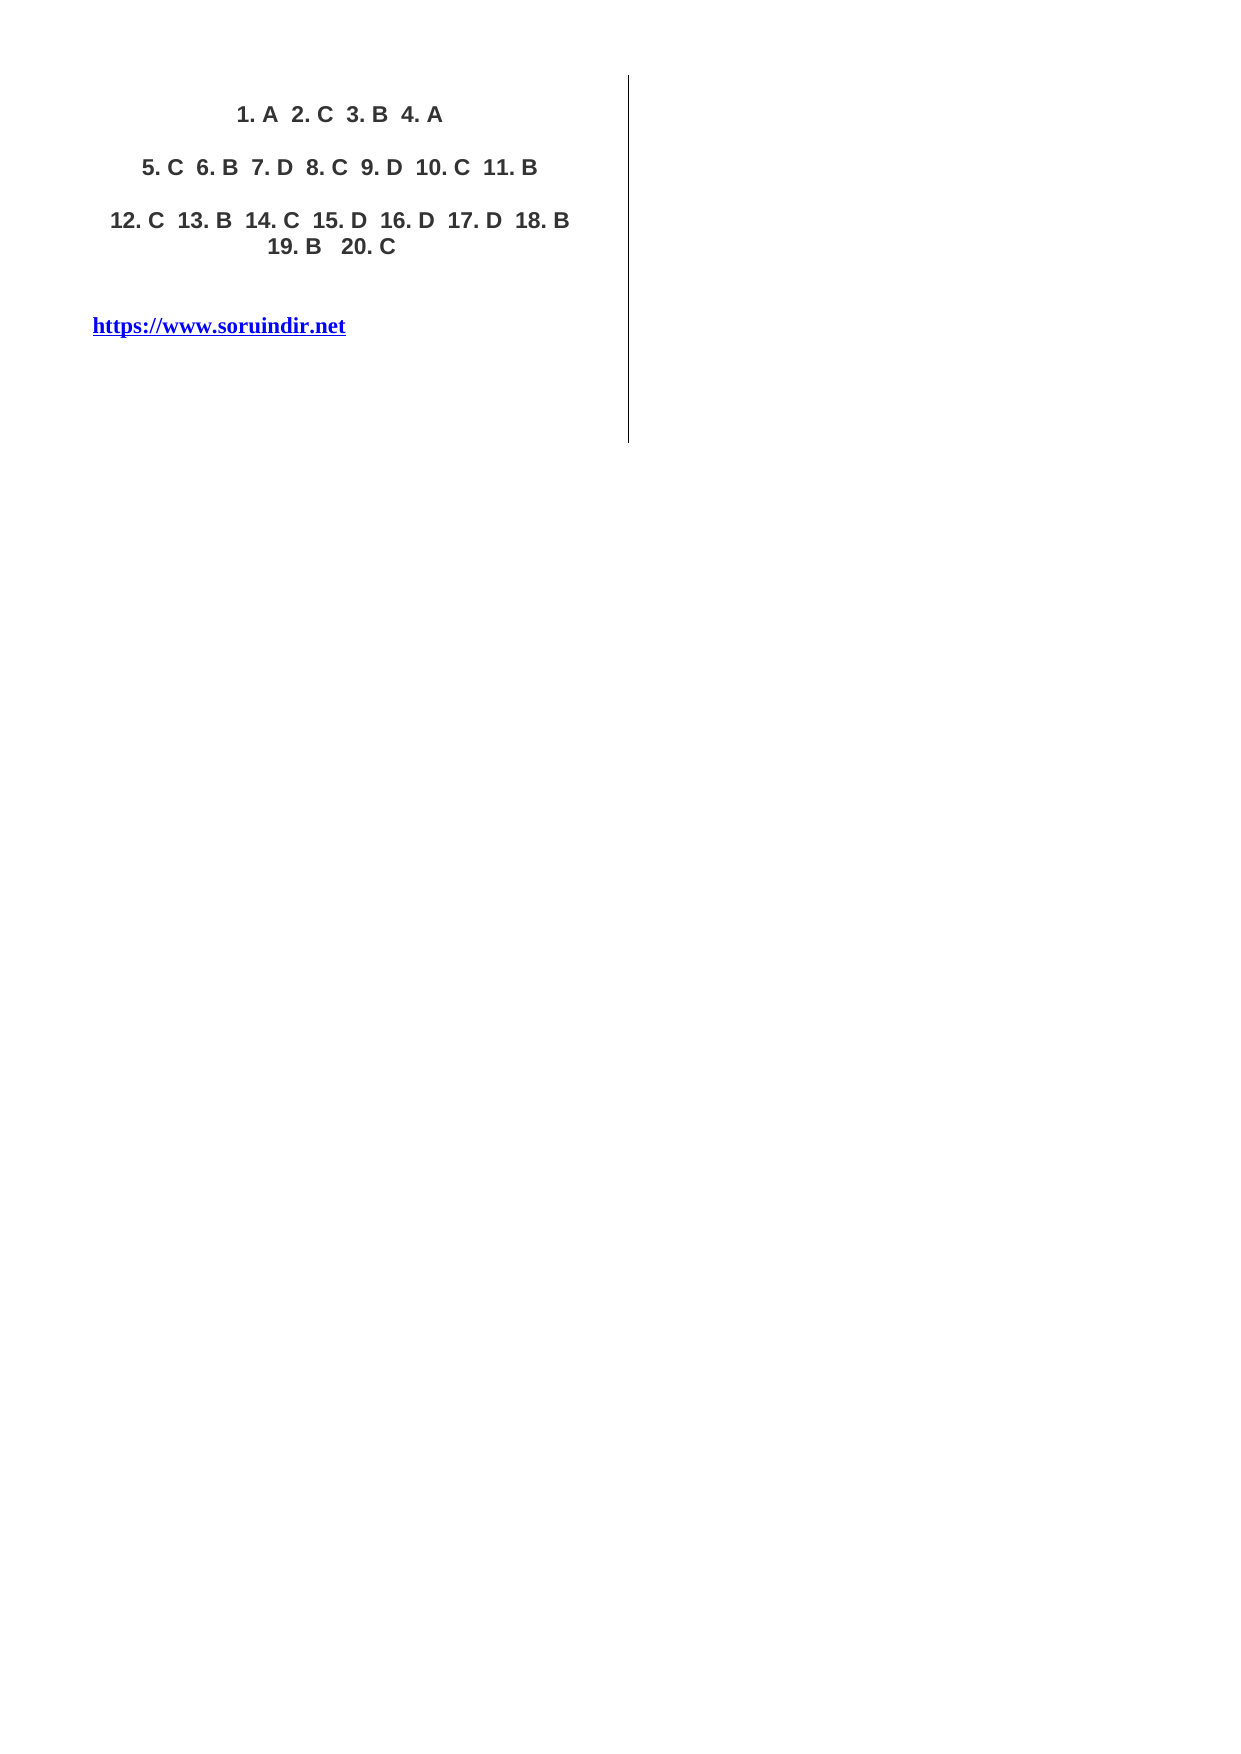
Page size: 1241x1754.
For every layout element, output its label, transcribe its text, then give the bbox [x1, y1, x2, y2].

text https://www.soruindir.net [71, 312, 576, 338]
text 12. C 13. B 14. C 15. D 16. D 17. D 18. B 19. B 20. C [79, 207, 584, 259]
text 5. C 6. B 7. D 8. C 9. D 10. C 11. B [79, 154, 584, 180]
text 1. A 2. C 3. B 4. A [79, 101, 584, 128]
